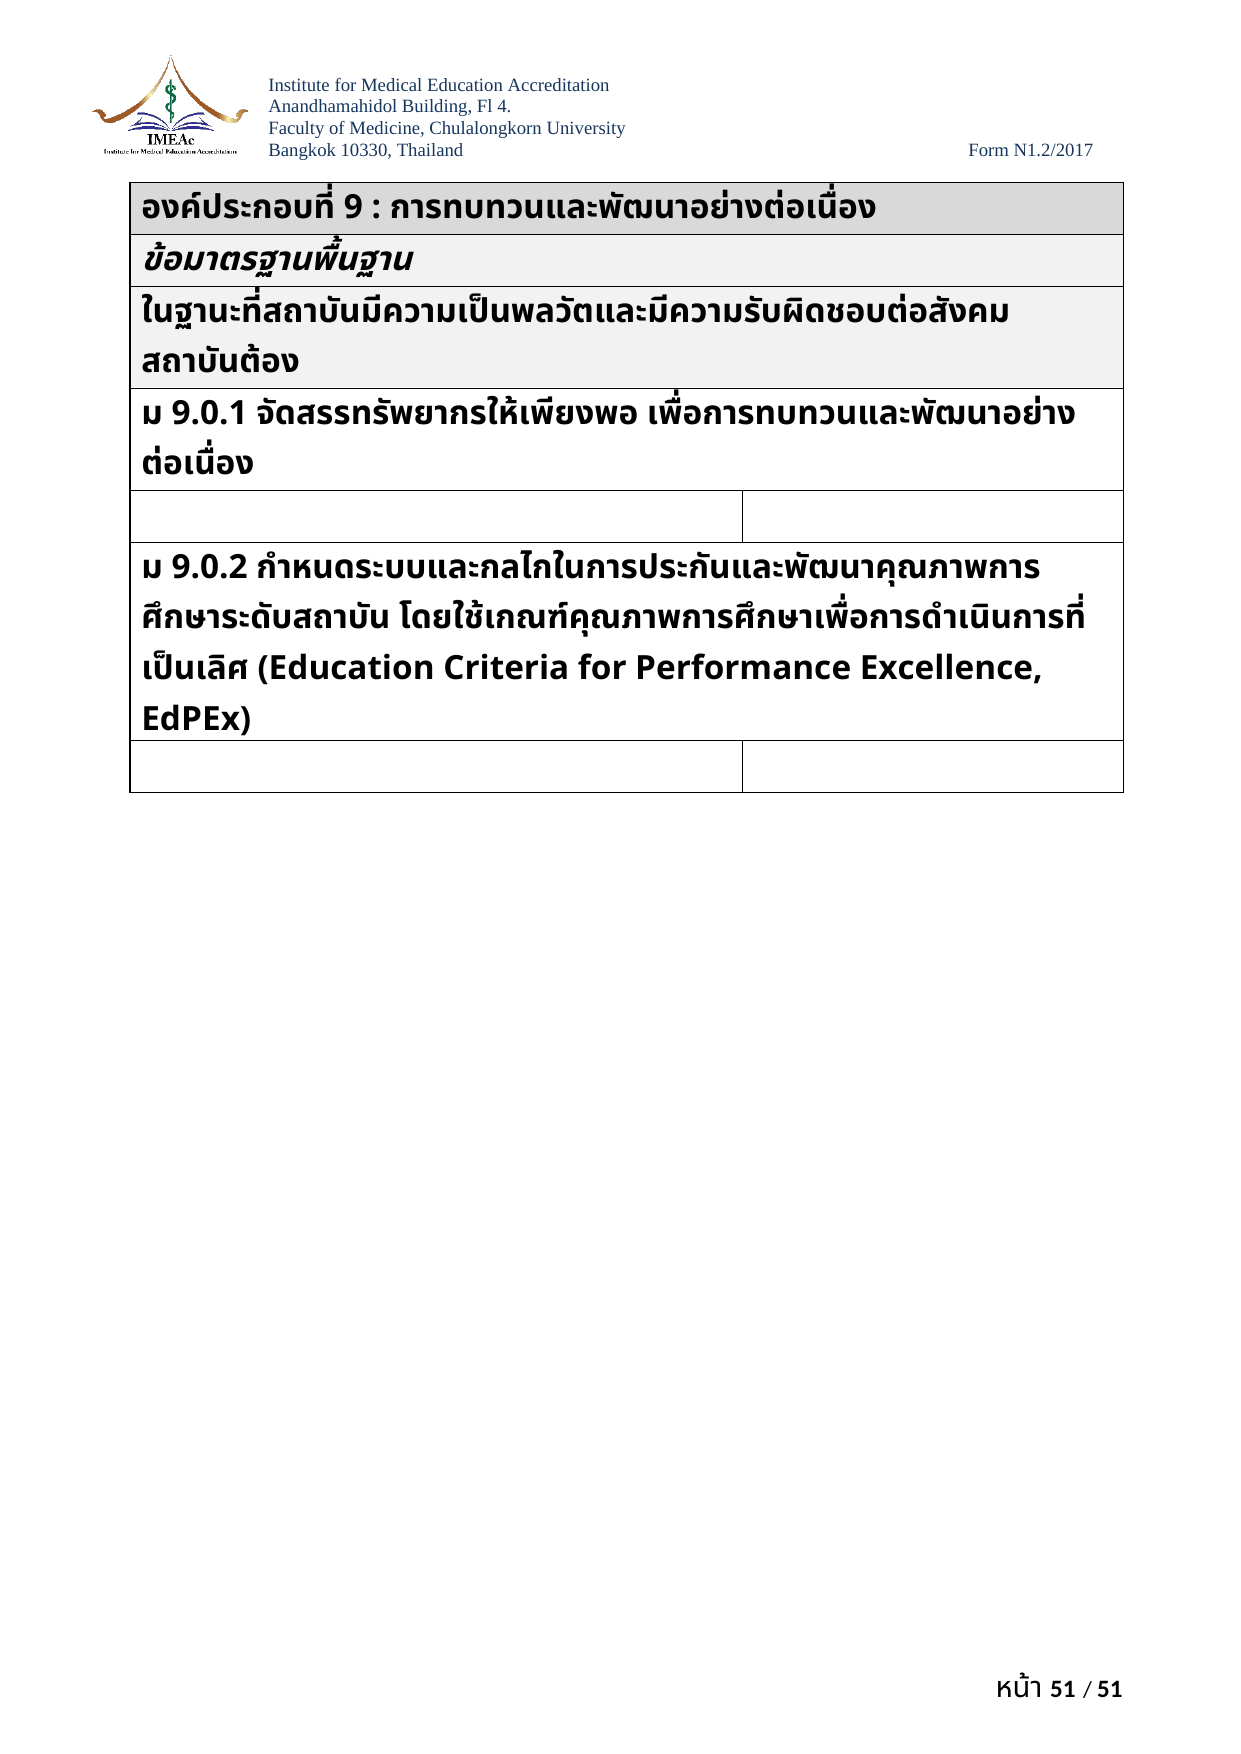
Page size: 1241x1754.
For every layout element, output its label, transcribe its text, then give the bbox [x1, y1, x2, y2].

table_cell ข้อมาตรฐานพื้นฐาน [131, 235, 1123, 286]
table_cell [743, 741, 1123, 792]
table_cell ม 9.0.2 กำหนดระบบและกลไกในการประกันและพัฒนาคุณภาพการศึกษาระดับสถาบัน โดยใช้เกณฑ์คุณภาพการศึกษาเพื่อการดำเนินการที่เป็นเลิศ (Education Criteria for Performance Excellence, EdPEx) [131, 543, 1123, 740]
picture [92, 53, 249, 158]
table_cell ในฐานะที่สถาบันมีความเป็นพลวัตและมีความรับผิดชอบต่อสังคม สถาบันต้อง [131, 287, 1123, 387]
table_cell [131, 741, 742, 792]
table_cell ม 9.0.1 จัดสรรทรัพยากรให้เพียงพอ เพื่อการทบทวนและพัฒนาอย่างต่อเนื่อง [131, 389, 1123, 489]
table_header องค์ประกอบที่ 9 : การทบทวนและพัฒนาอย่างต่อเนื่อง [131, 183, 1123, 234]
table_cell [131, 491, 742, 542]
table_cell [743, 491, 1123, 542]
